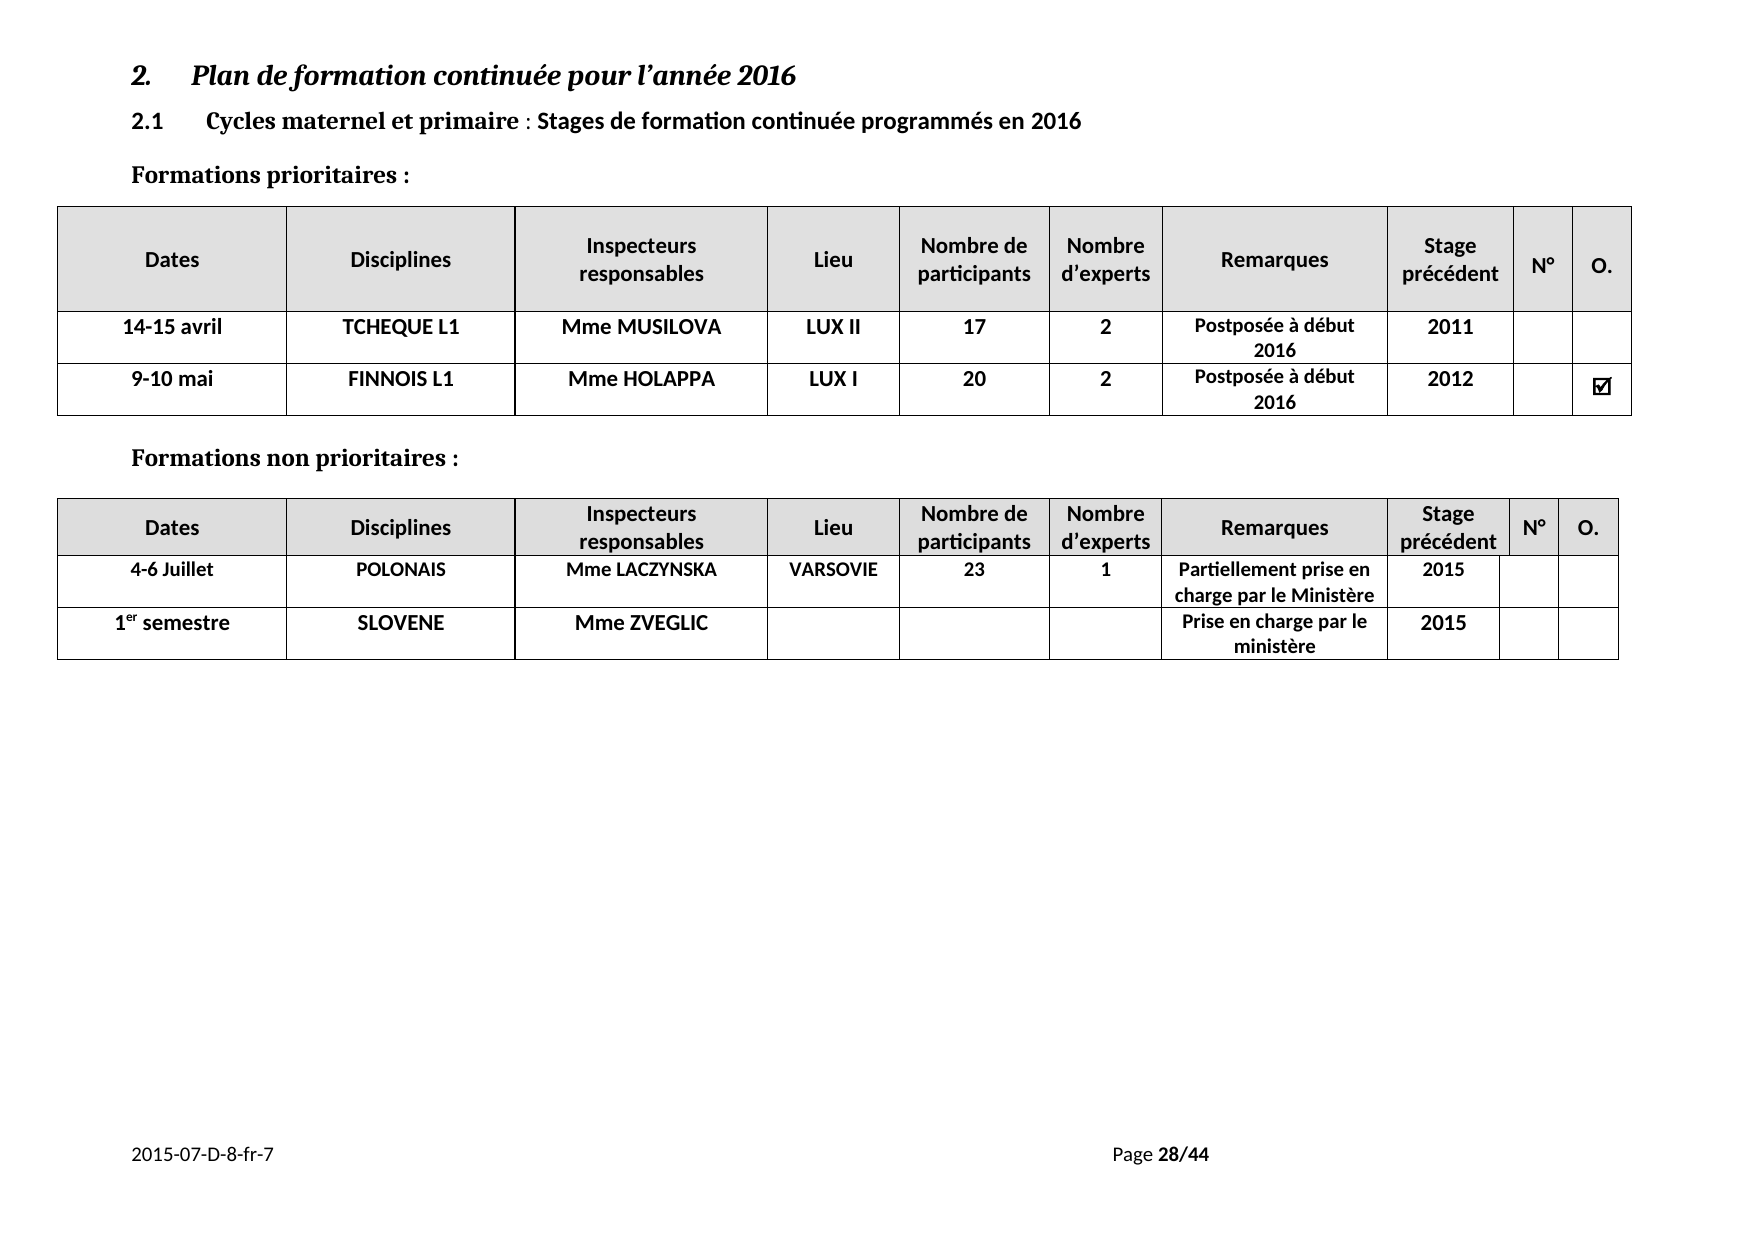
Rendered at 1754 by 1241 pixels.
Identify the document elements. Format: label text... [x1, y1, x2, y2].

table_cell LUX II [768, 312, 899, 363]
table_cell 17 [900, 312, 1049, 363]
table_cell 2012 [1388, 364, 1513, 414]
table_cell SLOVENE [287, 608, 514, 659]
table_header N° [1510, 499, 1558, 555]
table_cell [768, 608, 899, 659]
table_cell Mme LACZYNSKA [516, 556, 767, 607]
table_cell Mme ZVEGLIC [516, 608, 767, 659]
subtitle Cycles maternel et primaire : Stages de formation continuée programmés en 2016 [131, 105, 1660, 136]
table_cell [1559, 608, 1618, 659]
table_cell Mme MUSILOVA [516, 312, 767, 363]
table_header Remarques [1162, 499, 1387, 555]
subtitle Plan de formation continuée pour l’année 2016 [131, 59, 1660, 93]
table_cell 1er semestre [58, 608, 286, 659]
table_cell 23 [900, 556, 1049, 607]
table_cell [1500, 556, 1558, 607]
table_header Nombre de participants [900, 207, 1049, 311]
text Formations prioritaires : [131, 161, 1660, 189]
table_cell 2 [1050, 312, 1162, 363]
table_cell 2015 [1388, 556, 1499, 607]
table_cell 2011 [1388, 312, 1513, 363]
table_cell 14-15 avril [58, 312, 286, 363]
table_cell [1514, 312, 1572, 363]
table_cell Postposée à début 2016 [1163, 312, 1387, 363]
table_cell TCHEQUE L1 [287, 312, 514, 363]
table_cell [1573, 312, 1631, 363]
table_cell [900, 608, 1049, 659]
table_cell 4-6 Juillet [58, 556, 286, 607]
table_header Nombre d’experts [1050, 499, 1161, 555]
table_cell Prise en charge par le ministère [1162, 608, 1387, 659]
table_header Dates [58, 207, 286, 311]
table_header Disciplines [287, 207, 514, 311]
text Formations non prioritaires : [131, 444, 1660, 473]
table_header N° [1514, 207, 1572, 311]
table_header O. [1573, 207, 1631, 311]
table_cell 1 [1050, 556, 1161, 607]
table_cell [1559, 556, 1618, 607]
table_header Inspecteurs responsables [516, 207, 767, 311]
table_header Disciplines [287, 499, 514, 555]
table_header Stage précédent [1388, 499, 1509, 555]
table_cell FINNOIS L1 [287, 364, 514, 414]
table_cell Mme HOLAPPA [516, 364, 767, 414]
table_cell [1514, 364, 1572, 414]
table_cell POLONAIS [287, 556, 514, 607]
table_cell Postposée à début 2016 [1163, 364, 1387, 414]
table_cell [1050, 608, 1161, 659]
table_header Stage précédent [1388, 207, 1513, 311]
table_header Lieu [768, 499, 899, 555]
table_cell [1573, 364, 1631, 414]
table_cell VARSOVIE [768, 556, 899, 607]
table_header Dates [58, 499, 286, 555]
table_header Remarques [1163, 207, 1387, 311]
table_cell 2015 [1388, 608, 1499, 659]
table_header O. [1559, 499, 1618, 555]
table_cell 9-10 mai [58, 364, 286, 414]
table_header Inspecteurs responsables [516, 499, 767, 555]
table_header Lieu [768, 207, 899, 311]
table_cell [1500, 608, 1558, 659]
table_cell 20 [900, 364, 1049, 414]
table_cell 2 [1050, 364, 1162, 414]
table_cell Partiellement prise en charge par le Ministère [1162, 556, 1387, 607]
table_header Nombre de participants [900, 499, 1049, 555]
table_cell LUX I [768, 364, 899, 414]
table_header Nombre d’experts [1050, 207, 1162, 311]
